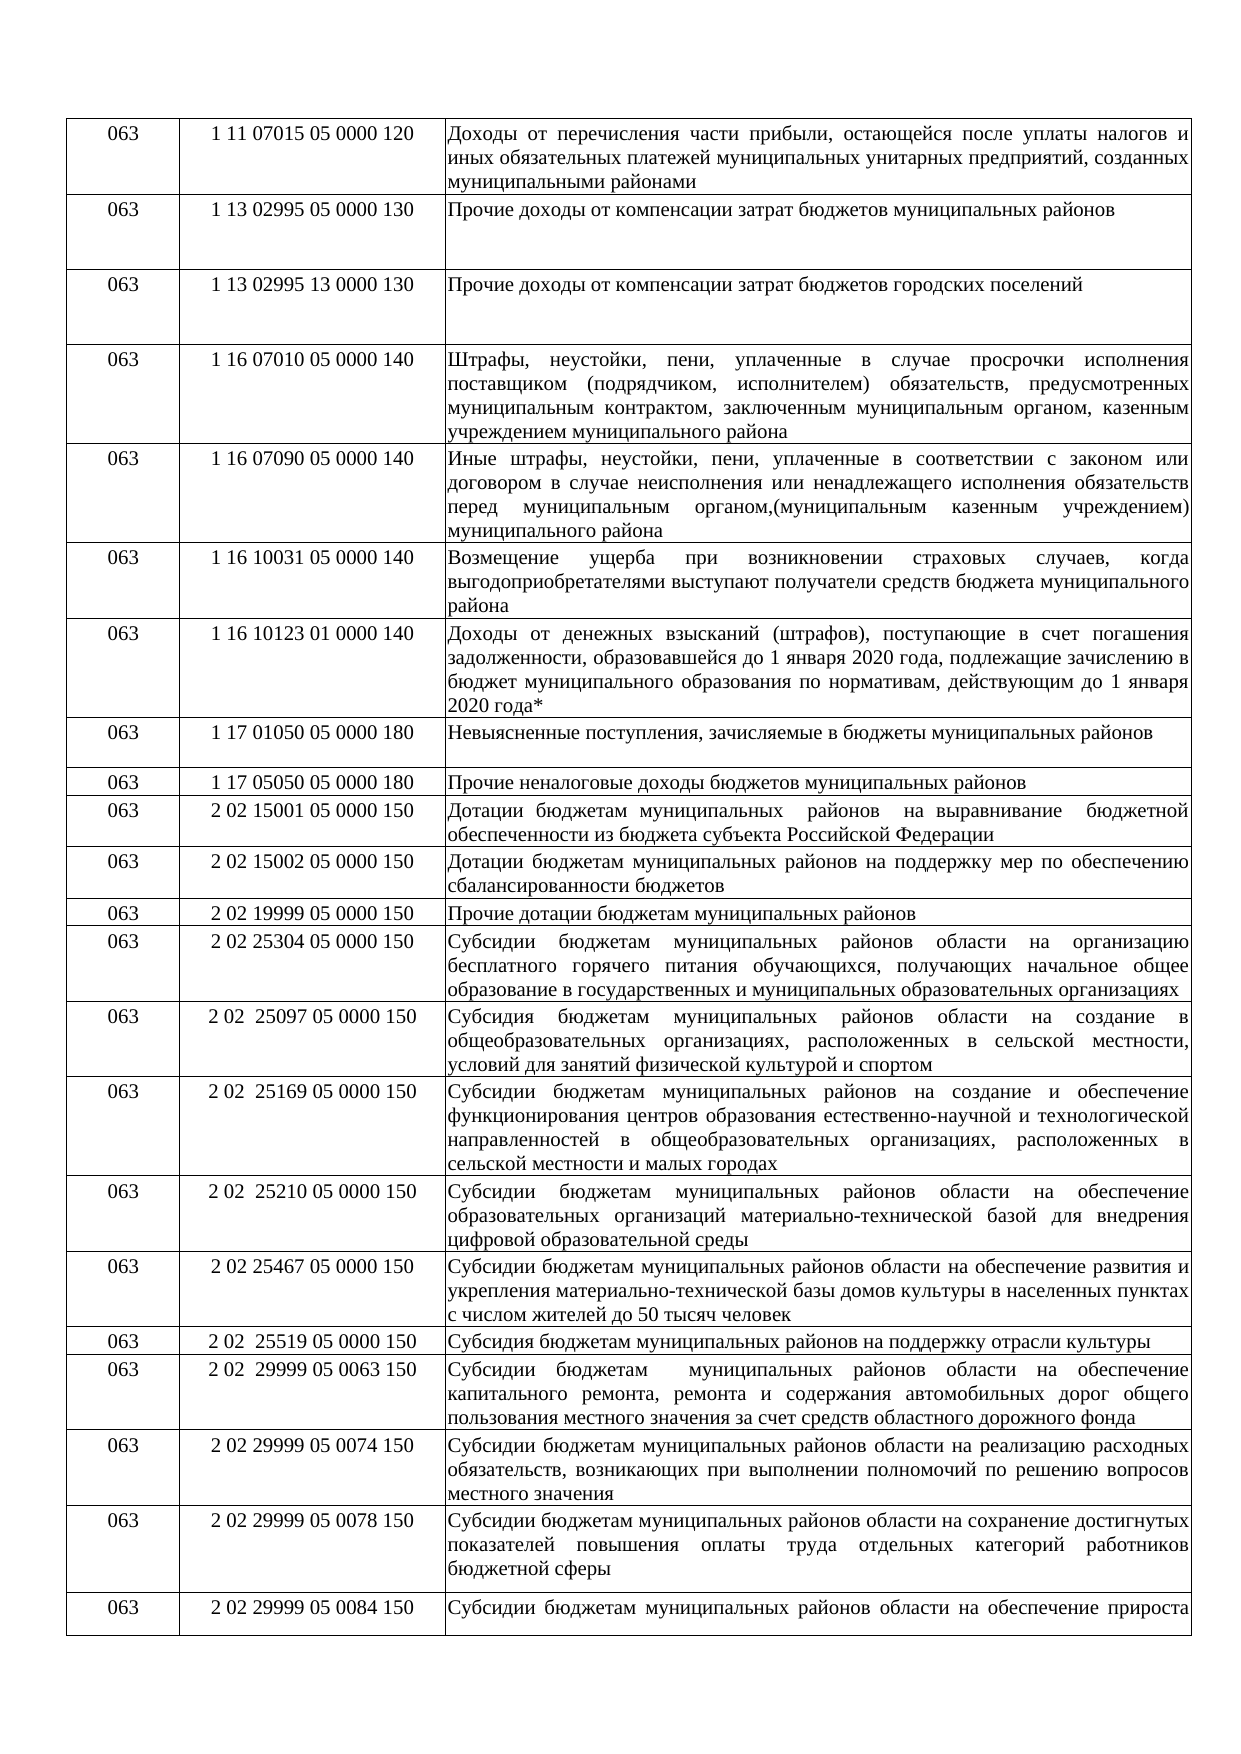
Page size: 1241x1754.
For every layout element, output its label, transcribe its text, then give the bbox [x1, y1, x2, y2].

table_cell Прочие неналоговые доходы бюджетов муниципальных районов [446, 768, 1191, 795]
table_cell 063 [67, 899, 179, 925]
table_cell Субсидия бюджетам муниципальных районов на поддержку отрасли культуры [446, 1327, 1191, 1354]
table_cell Прочие доходы от компенсации затрат бюджетов городских поселений [446, 270, 1191, 343]
table_cell 2 02 25097 05 0000 150 [180, 1002, 445, 1076]
table_cell 1 17 01050 05 0000 180 [180, 718, 445, 767]
table_cell 1 17 05050 05 0000 180 [180, 768, 445, 795]
table_cell Возмещение ущерба при возникновении страховых случаев, когда выгодоприобретателями выступают получатели средств бюджета муниципального района [446, 543, 1191, 617]
table_cell Субсидии бюджетам муниципальных районов области на организацию бесплатного горячего питания обучающихся, получающих начальное общее образование в государственных и муниципальных образовательных организациях [446, 926, 1191, 1001]
table_cell Субсидии бюджетам муниципальных районов области на обеспечение капитального ремонта, ремонта и содержания автомобильных дорог общего пользования местного значения за счет средств областного дорожного фонда [446, 1355, 1191, 1429]
table_cell 1 16 07090 05 0000 140 [180, 444, 445, 542]
table_cell Дотации бюджетам муниципальных районов на выравнивание бюджетной обеспеченности из бюджета субъекта Российской Федерации [446, 796, 1191, 846]
table_cell 2 02 25210 05 0000 150 [180, 1176, 445, 1251]
table_cell Доходы от денежных взысканий (штрафов), поступающие в счет погашения задолженности, образовавшейся до 1 января 2020 года, подлежащие зачислению в бюджет муниципального образования по нормативам, действующим до 1 января 2020 года* [446, 619, 1191, 717]
table_cell 063 [67, 1252, 179, 1326]
table_cell 1 16 10123 01 0000 140 [180, 619, 445, 717]
table_cell 063 [67, 1593, 179, 1635]
table_cell Субсидии бюджетам муниципальных районов области на обеспечение образовательных организаций материально-технической базой для внедрения цифровой образовательной среды [446, 1176, 1191, 1251]
table_cell Иные штрафы, неустойки, пени, уплаченные в соответствии с законом или договором в случае неисполнения или ненадлежащего исполнения обязательств перед муниципальным органом,(муниципальным казенным учреждением) муниципального района [446, 444, 1191, 542]
table_cell 063 [67, 796, 179, 846]
table_cell 063 [67, 1506, 179, 1592]
table_cell 063 [67, 619, 179, 717]
table_cell 2 02 29999 05 0063 150 [180, 1355, 445, 1429]
table_cell 063 [67, 1430, 179, 1505]
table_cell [180, 1593, 445, 1635]
table_cell 063 [67, 1355, 179, 1429]
table_cell Субсидии бюджетам муниципальных районов области на реализацию расходных обязательств, возникающих при выполнении полномочий по решению вопросов местного значения [446, 1430, 1191, 1505]
table_cell 1 13 02995 05 0000 130 [180, 195, 445, 268]
table_cell 1 13 02995 13 0000 130 [180, 270, 445, 343]
table_cell Субсидии бюджетам муниципальных районов области на обеспечение развития и укрепления материально-технической базы домов культуры в населенных пунктах с числом жителей до 50 тысяч человек [446, 1252, 1191, 1326]
table_cell Прочие дотации бюджетам муниципальных районов [446, 899, 1191, 925]
table_cell 1 11 07015 05 0000 120 [180, 119, 445, 193]
table_cell 063 [67, 926, 179, 1001]
table_cell 063 [67, 1327, 179, 1354]
table_cell 1 16 07010 05 0000 140 [180, 345, 445, 443]
table_cell 1 16 10031 05 0000 140 [180, 543, 445, 617]
table_cell 2 02 25169 05 0000 150 [180, 1077, 445, 1175]
table_cell 063 [67, 195, 179, 268]
table_cell Невыясненные поступления, зачисляемые в бюджеты муниципальных районов [446, 718, 1191, 767]
table_cell 063 [67, 543, 179, 617]
table_cell 2 02 19999 05 0000 150 [180, 899, 445, 925]
table_cell 2 02 29999 05 0074 150 [180, 1430, 445, 1505]
table_cell 063 [67, 1176, 179, 1251]
table_cell 063 [67, 345, 179, 443]
table_cell Субсидии бюджетам муниципальных районов области на сохранение достигнутых показателей повышения оплаты труда отдельных категорий работников бюджетной сферы [446, 1506, 1191, 1592]
table_cell 2 02 25519 05 0000 150 [180, 1327, 445, 1354]
table_cell 063 [67, 1077, 179, 1175]
table_cell Доходы от перечисления части прибыли, остающейся после уплаты налогов и иных обязательных платежей муниципальных унитарных предприятий, созданных муниципальными районами [446, 119, 1191, 193]
table_cell Дотации бюджетам муниципальных районов на поддержку мер по обеспечению сбалансированности бюджетов [446, 847, 1191, 897]
table_cell 2 02 15001 05 0000 150 [180, 796, 445, 846]
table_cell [446, 1593, 1191, 1635]
table_cell Субсидии бюджетам муниципальных районов на создание и обеспечение функционирования центров образования естественно-научной и технологической направленностей в общеобразовательных организациях, расположенных в сельской местности и малых городах [446, 1077, 1191, 1175]
table_cell 063 [67, 718, 179, 767]
table_cell 2 02 15002 05 0000 150 [180, 847, 445, 897]
table_cell 2 02 29999 05 0078 150 [180, 1506, 445, 1592]
table_cell 063 [67, 444, 179, 542]
table_cell 2 02 25304 05 0000 150 [180, 926, 445, 1001]
table_cell 063 [67, 270, 179, 343]
table_cell 063 [67, 768, 179, 795]
table_cell 063 [67, 119, 179, 193]
table_cell 063 [67, 1002, 179, 1076]
table_cell Субсидия бюджетам муниципальных районов области на создание в общеобразовательных организациях, расположенных в сельской местности, условий для занятий физической культурой и спортом [446, 1002, 1191, 1076]
table_cell Прочие доходы от компенсации затрат бюджетов муниципальных районов [446, 195, 1191, 268]
table_cell Штрафы, неустойки, пени, уплаченные в случае просрочки исполнения поставщиком (подрядчиком, исполнителем) обязательств, предусмотренных муниципальным контрактом, заключенным муниципальным органом, казенным учреждением муниципального района [446, 345, 1191, 443]
table_cell 063 [67, 847, 179, 897]
table_cell 2 02 25467 05 0000 150 [180, 1252, 445, 1326]
